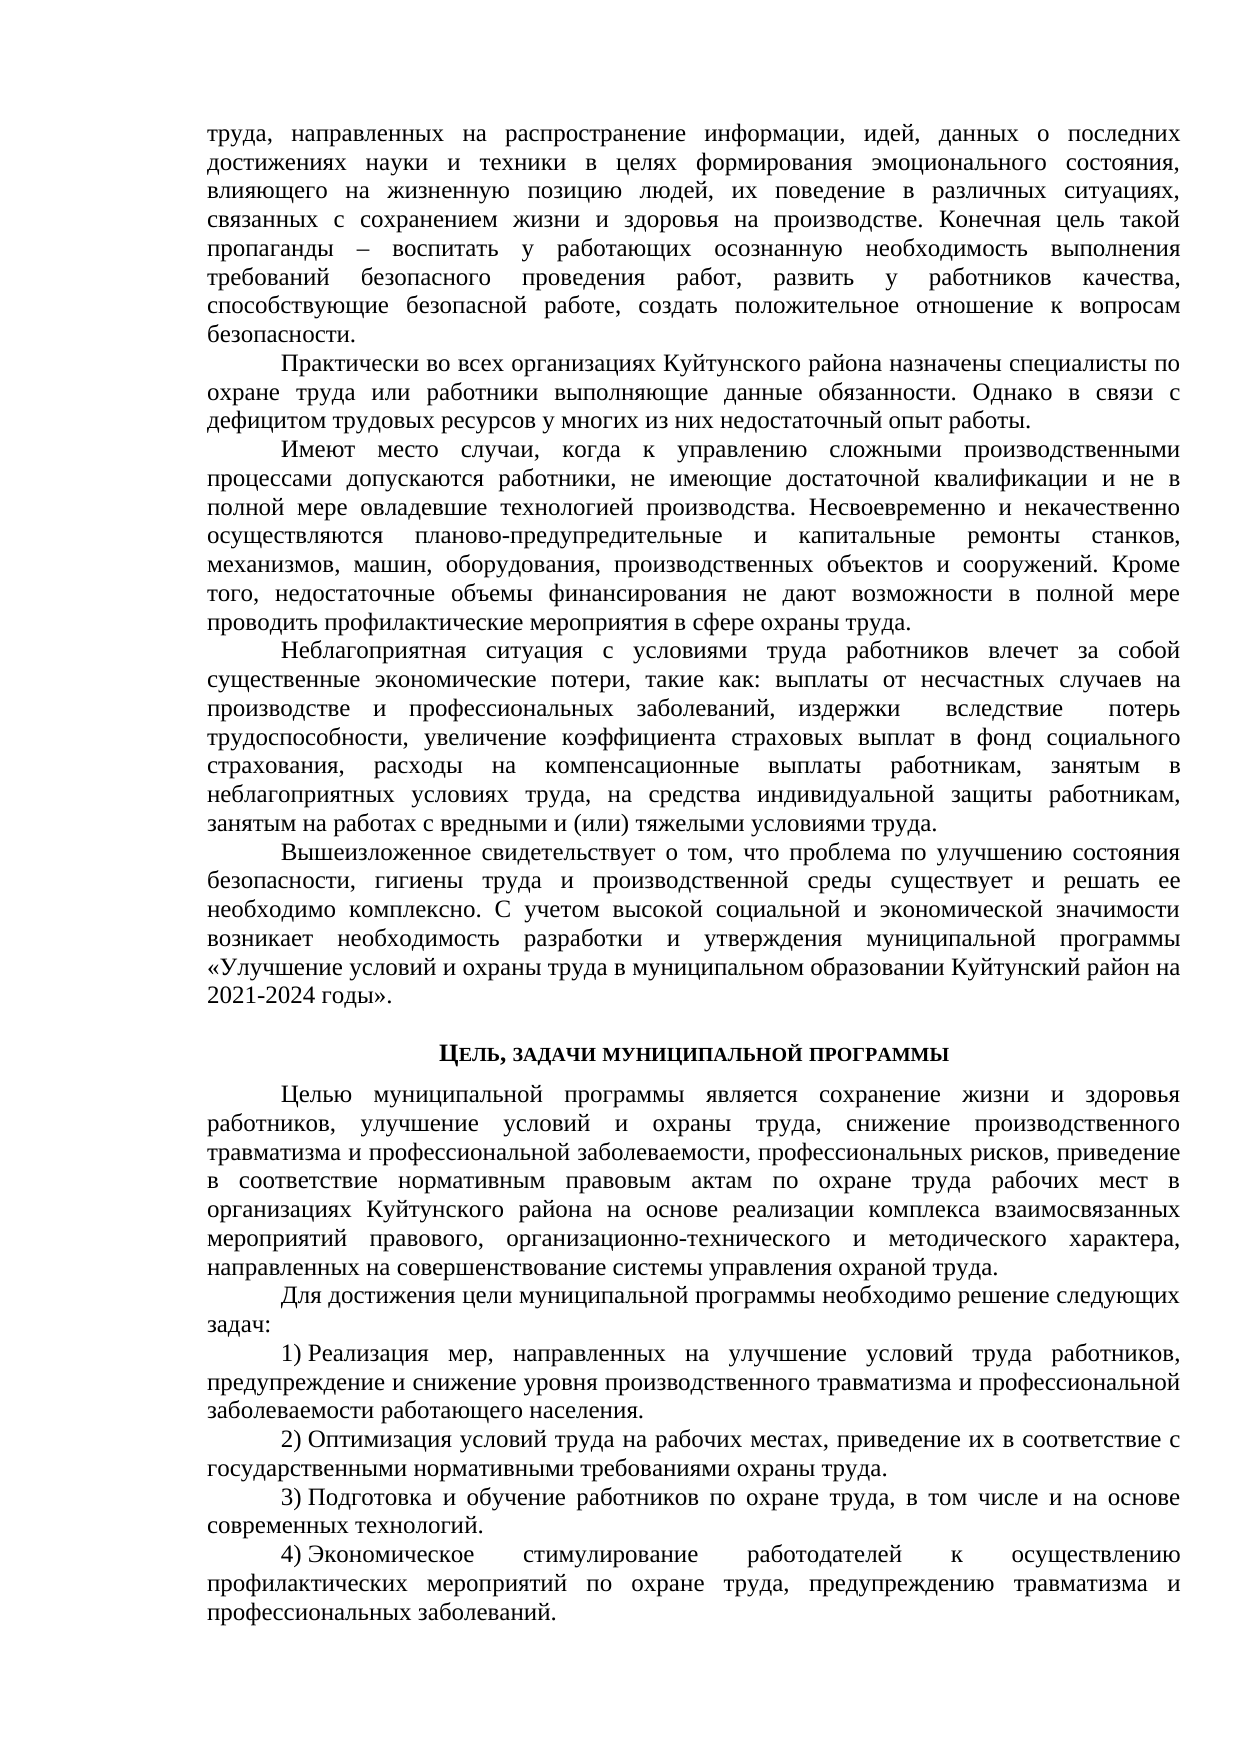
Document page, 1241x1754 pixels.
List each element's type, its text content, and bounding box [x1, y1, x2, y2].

text Для достижения цели муниципальной программы необходимо решение следующих задач: [207, 1281, 1181, 1338]
text Имеют место случаи, когда к управлению сложными производственными процессами допускаются работники, не имеющие достаточной квалификации и не в полной мере овладевшие технологией производства. Несвоевременно и некачественно осуществляются планово-предупредительные и капитальные ремонты станков, механизмов, машин, оборудования, производственных объектов и сооружений. Кроме того, недостаточные объемы финансирования не дают возможности в полной мере проводить профилактические мероприятия в сфере охраны труда. [207, 434, 1181, 636]
text Цель, задачи муниципальной программы [207, 1038, 1181, 1067]
list Подготовка и обучение работников по охране труда, в том числе и на основе современных технологий. [207, 1482, 1181, 1539]
text Целью муниципальной программы является сохранение жизни и здоровья работников, улучшение условий и охраны труда, снижение производственного травматизма и профессиональной заболеваемости, профессиональных рисков, приведение в соответствие нормативным правовым актам по охране труда рабочих мест в организациях Куйтунского района на основе реализации комплекса взаимосвязанных мероприятий правового, организационно-технического и методического характера, направленных на совершенствование системы управления охраной труда. [207, 1079, 1181, 1281]
list Экономическое стимулирование работодателей к осуществлению профилактических мероприятий по охране труда, предупреждению травматизма и профессиональных заболеваний. [207, 1539, 1181, 1626]
text Неблагоприятная ситуация с условиями труда работников влечет за собой существенные экономические потери, такие как: выплаты от несчастных случаев на производстве и профессиональных заболеваний, издержки вследствие потерь трудоспособности, увеличение коэффициента страховых выплат в фонд социального страхования, расходы на компенсационные выплаты работникам, занятым в неблагоприятных условиях труда, на средства индивидуальной защиты работникам, занятым на работах с вредными и (или) тяжелыми условиями труда. [207, 636, 1181, 837]
list Оптимизация условий труда на рабочих местах, приведение их в соответствие с государственными нормативными требованиями охраны труда. [207, 1424, 1181, 1482]
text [207, 118, 1181, 348]
text Практически во всех организациях Куйтунского района назначены специалисты по охране труда или работники выполняющие данные обязанности. Однако в связи с дефицитом трудовых ресурсов у многих из них недостаточный опыт работы. [207, 348, 1181, 434]
list Реализация мер, направленных на улучшение условий труда работников, предупреждение и снижение уровня производственного травматизма и профессиональной заболеваемости работающего населения. [207, 1338, 1181, 1424]
text Вышеизложенное свидетельствует о том, что проблема по улучшению состояния безопасности, гигиены труда и производственной среды существует и решать ее необходимо комплексно. С учетом высокой социальной и экономической значимости возникает необходимость разработки и утверждения муниципальной программы «Улучшение условий и охраны труда в муниципальном образовании Куйтунский район на 2021-2024 годы». [207, 837, 1181, 1009]
